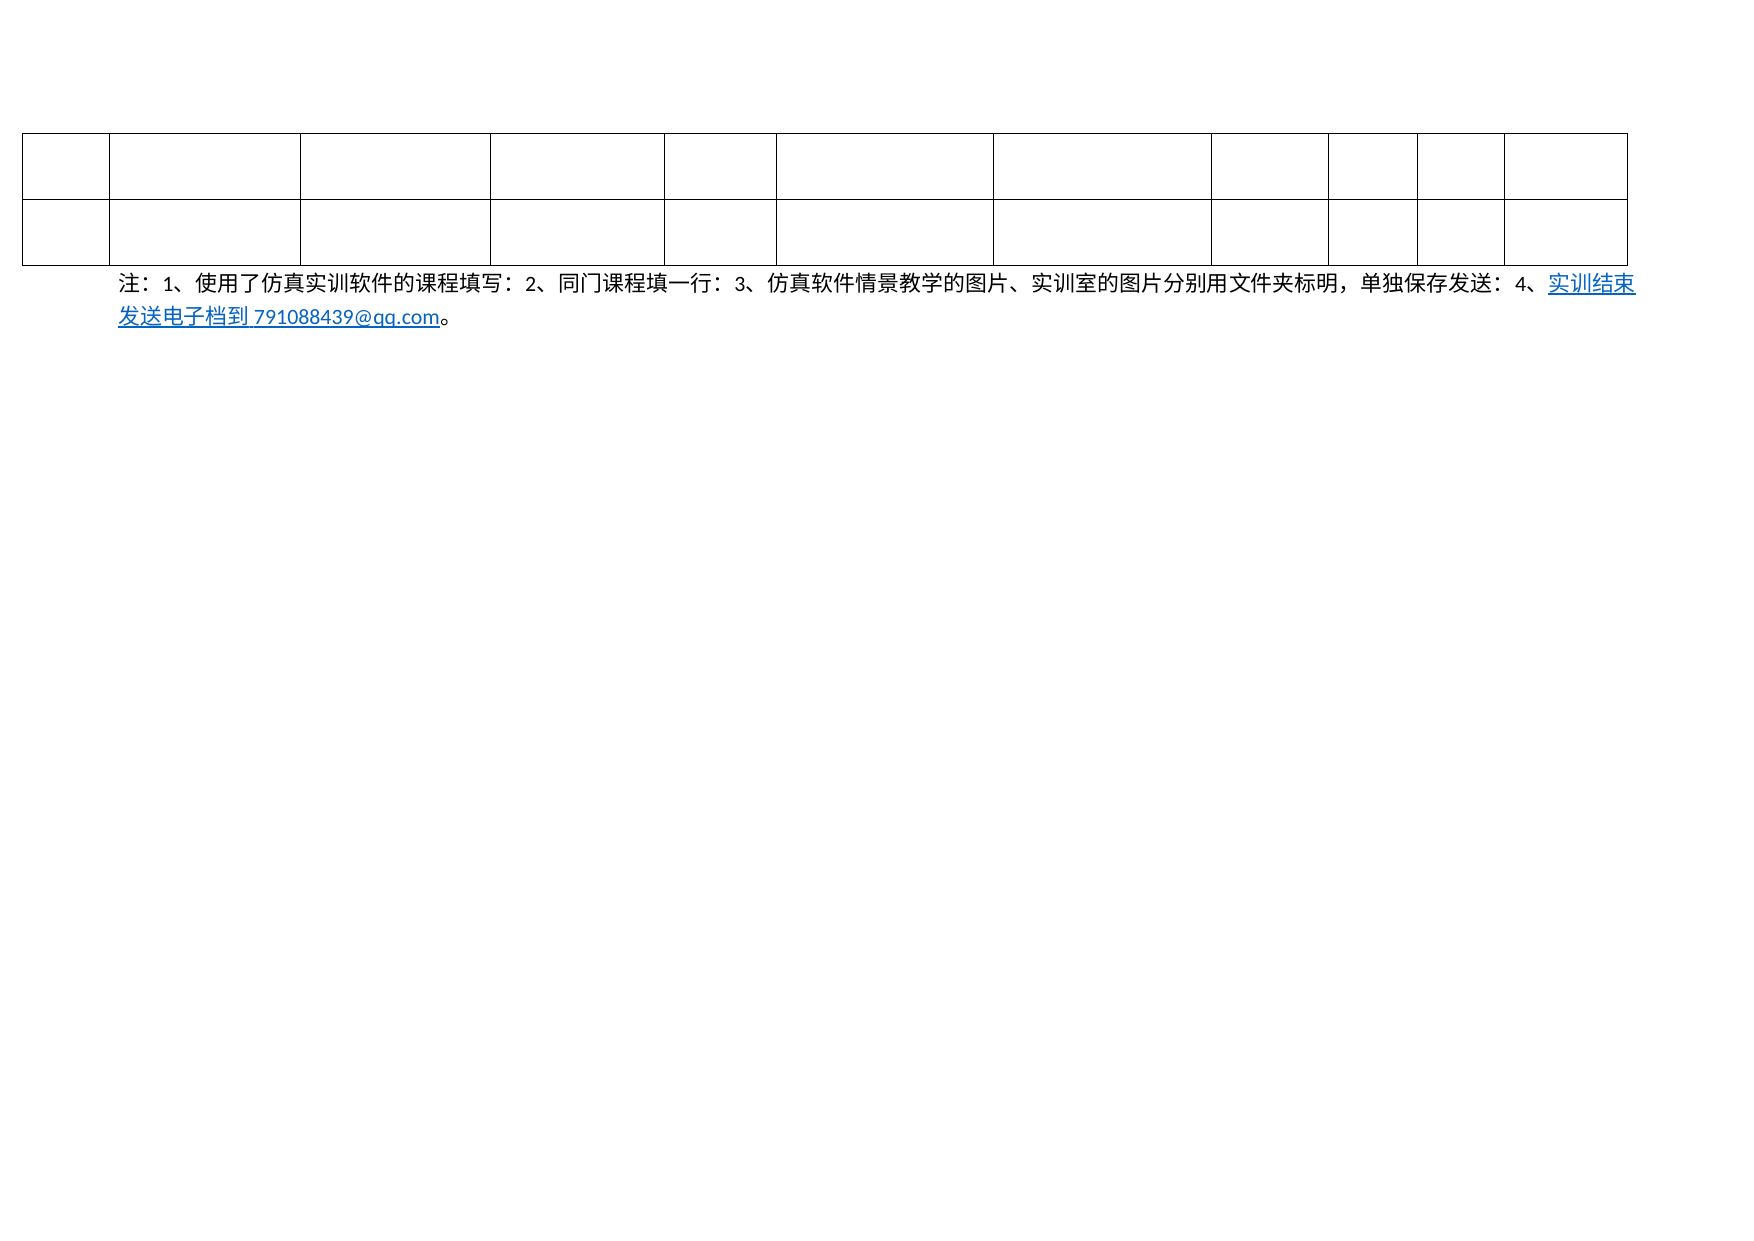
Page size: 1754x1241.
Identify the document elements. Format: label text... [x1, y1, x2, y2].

table_cell [1212, 200, 1328, 265]
table_cell [777, 134, 993, 199]
table_cell [665, 134, 776, 199]
table_cell [491, 200, 664, 265]
table_cell [301, 134, 490, 199]
table_cell [110, 134, 300, 199]
table_cell [665, 200, 776, 265]
table_cell [1418, 134, 1504, 199]
table_cell [1418, 200, 1504, 265]
table_cell [1505, 200, 1627, 265]
table_cell [777, 200, 993, 265]
table_cell [110, 200, 300, 265]
table_cell [1505, 134, 1627, 199]
table_cell [23, 134, 109, 199]
table_cell [1212, 134, 1328, 199]
table_cell [1329, 200, 1417, 265]
table_cell [994, 200, 1211, 265]
table_cell [491, 134, 664, 199]
table_cell [23, 200, 109, 265]
table_cell [1329, 134, 1417, 199]
text 注：1、使用了仿真实训软件的课程填写：2、同门课程填一行：3、仿真软件情景教学的图片、实训室的图片分别用文件夹标明，单独保存发送：4、实训结束发送电子档到791088439@qq.com。 [118, 266, 1636, 331]
table_cell [994, 134, 1211, 199]
table_cell [301, 200, 490, 265]
